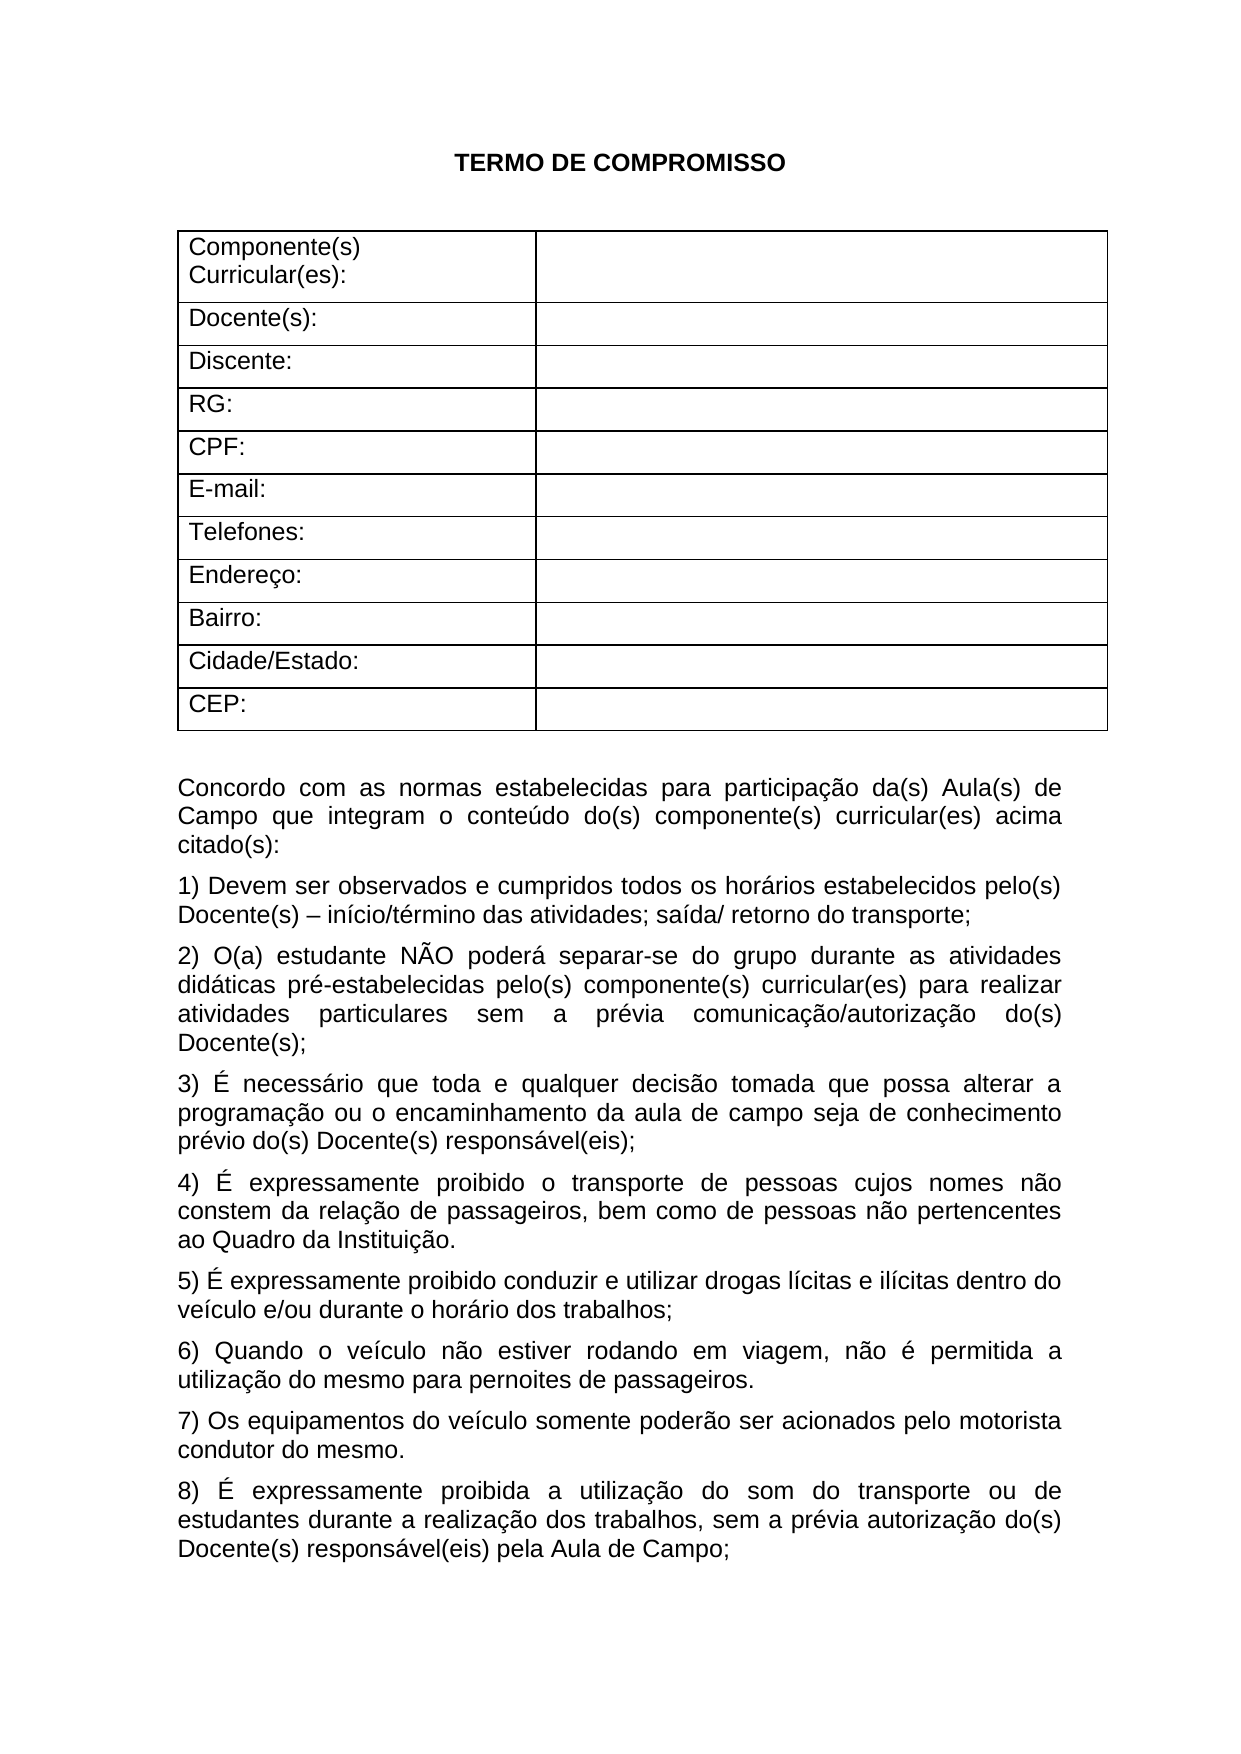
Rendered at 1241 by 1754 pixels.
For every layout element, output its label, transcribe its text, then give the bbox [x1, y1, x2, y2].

text 2) O(a) estudante NÃO poderá separar-se do grupo durante as atividades didáticas pré-estabelecidas pelo(s) componente(s) curricular(es) para realizar atividades particulares sem a prévia comunicação/autorização do(s) Docente(s); [177, 941, 1063, 1056]
text 1) Devem ser observados e cumpridos todos os horários estabelecidos pelo(s) Docente(s) – início/término das atividades; saída/ retorno do transporte; [177, 871, 1063, 929]
table_cell [537, 689, 1107, 730]
text 7) Os equipamentos do veículo somente poderão ser acionados pelo motorista condutor do mesmo. [177, 1406, 1063, 1464]
table_cell Docente(s): [179, 303, 535, 344]
table_cell [537, 303, 1107, 344]
table_cell [537, 560, 1107, 601]
table_cell [537, 646, 1107, 687]
table_cell RG: [179, 389, 535, 430]
table_cell CPF: [179, 432, 535, 473]
table_cell [537, 346, 1107, 387]
text Concordo com as normas estabelecidas para participação da(s) Aula(s) de Campo que integram o conteúdo do(s) componente(s) curricular(es) acima citado(s): [177, 773, 1063, 859]
table_cell Endereço: [179, 560, 535, 601]
text 5) É expressamente proibido conduzir e utilizar drogas lícitas e ilícitas dentro do veículo e/ou durante o horário dos trabalhos; [177, 1266, 1063, 1324]
table_cell Telefones: [179, 517, 535, 558]
table_cell CEP: [179, 689, 535, 730]
text 6) Quando o veículo não estiver rodando em viagem, não é permitida a utilização do mesmo para pernoites de passageiros. [177, 1336, 1063, 1394]
table_cell Cidade/Estado: [179, 646, 535, 687]
text 8) É expressamente proibida a utilização do som do transporte ou de estudantes durante a realização dos trabalhos, sem a prévia autorização do(s) Docente(s) responsável(eis) pela Aula de Campo; [177, 1476, 1063, 1563]
table_cell [537, 389, 1107, 430]
table_cell Bairro: [179, 603, 535, 644]
table_cell E-mail: [179, 475, 535, 516]
table_cell [537, 432, 1107, 473]
table_header Componente(s) Curricular(es): [179, 232, 535, 302]
table_cell [537, 475, 1107, 516]
table_cell [537, 603, 1107, 644]
table_cell [537, 517, 1107, 558]
text TERMO DE COMPROMISSO [177, 148, 1063, 176]
text 3) É necessário que toda e qualquer decisão tomada que possa alterar a programação ou o encaminhamento da aula de campo seja de conhecimento prévio do(s) Docente(s) responsável(eis); [177, 1069, 1063, 1155]
table_cell Discente: [179, 346, 535, 387]
text 4) É expressamente proibido o transporte de pessoas cujos nomes não constem da relação de passageiros, bem como de pessoas não pertencentes ao Quadro da Instituição. [177, 1168, 1063, 1254]
table_header [537, 232, 1107, 302]
